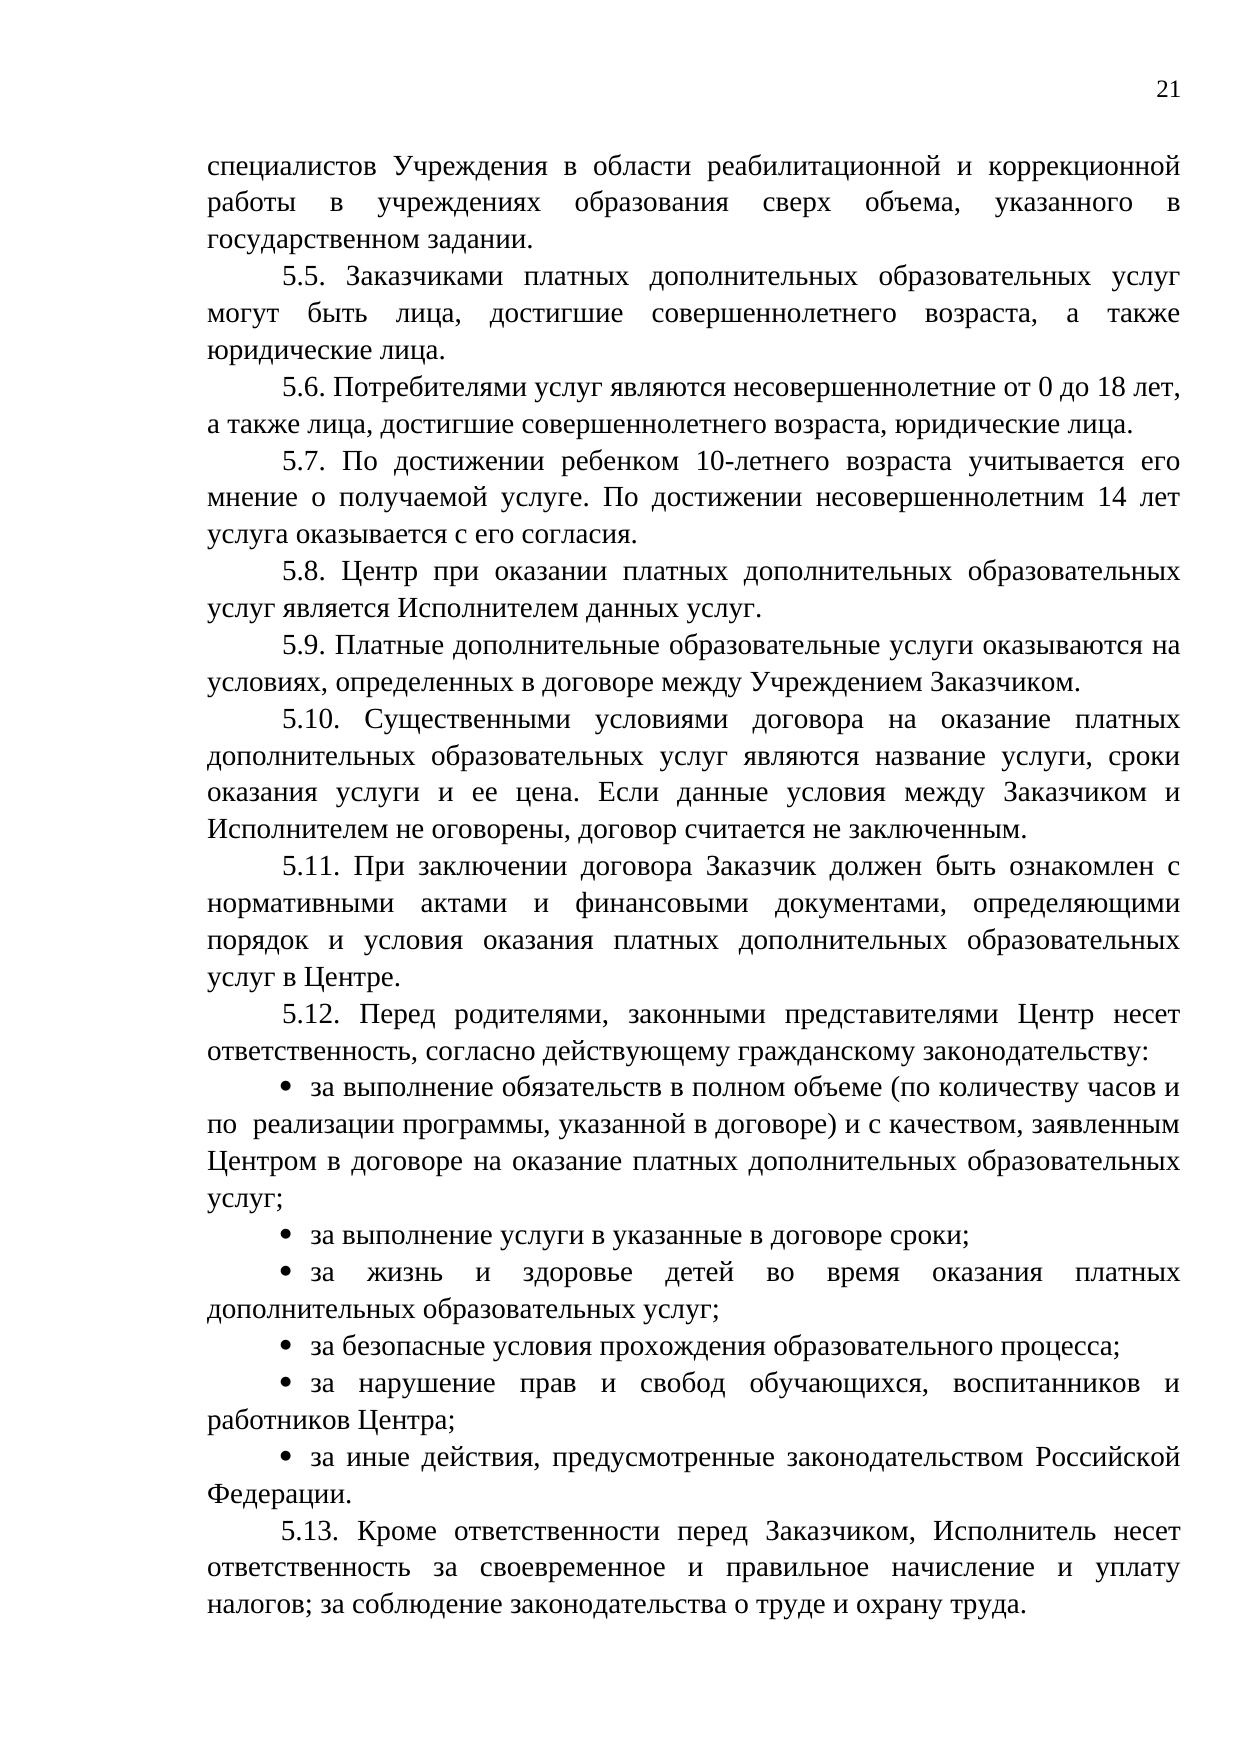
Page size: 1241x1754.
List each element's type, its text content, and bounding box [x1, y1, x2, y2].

list за иные действия, предусмотренные законодательством Российской Федерации. [207, 1439, 1181, 1509]
list за безопасные условия прохождения образовательного процесса; [207, 1328, 1181, 1362]
list за нарушение прав и свобод обучающихся, воспитанников и работников Центра; [207, 1365, 1181, 1436]
text 5.10. Существенными условиями договора на оказание платных дополнительных образовательных услуг являются название услуги, сроки оказания услуги и ее цена. Если данные условия между Заказчиком и Исполнителем не оговорены, договор считается не заключенным. [207, 701, 1181, 845]
list за выполнение обязательств в полном объеме (по количеству часов и по реализации программы, указанной в договоре) и с качеством, заявленным Центром в договоре на оказание платных дополнительных образовательных услуг; [207, 1069, 1181, 1214]
text 5.12. Перед родителями, законными представителями Центр несет ответственность, согласно действующему гражданскому законодательству: [207, 996, 1181, 1066]
text 5.11. При заключении договора Заказчик должен быть ознакомлен с нормативными актами и финансовыми документами, определяющими порядок и условия оказания платных дополнительных образовательных услуг в Центре. [207, 848, 1181, 992]
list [207, 148, 1181, 255]
list за выполнение услуги в указанные в договоре сроки; [207, 1217, 1181, 1251]
text 5.8. Центр при оказании платных дополнительных образовательных услуг является Исполнителем данных услуг. [207, 553, 1181, 624]
list за жизнь и здоровье детей во время оказания платных дополнительных образовательных услуг; [207, 1254, 1181, 1325]
list Кроме ответственности перед Заказчиком, Исполнитель несет ответственность за своевременное и правильное начисление и уплату налогов; за соблюдение законодательства о труде и охрану труда. [207, 1513, 1181, 1620]
text 5.9. Платные дополнительные образовательные услуги оказываются на условиях, определенных в договоре между Учреждением Заказчиком. [207, 627, 1181, 697]
text 5.6. Потребителями услуг являются несовершеннолетние от 0 до 18 лет, а также лица, достигшие совершеннолетнего возраста, юридические лица. [207, 369, 1181, 439]
text 5.7. По достижении ребенком 10-летнего возраста учитывается его мнение о получаемой услуге. По достижении несовершеннолетним 14 лет услуга оказывается с его согласия. [207, 443, 1181, 550]
text 5.5. Заказчиками платных дополнительных образовательных услуг могут быть лица, достигшие совершеннолетнего возраста, а также юридические лица. [207, 258, 1181, 366]
